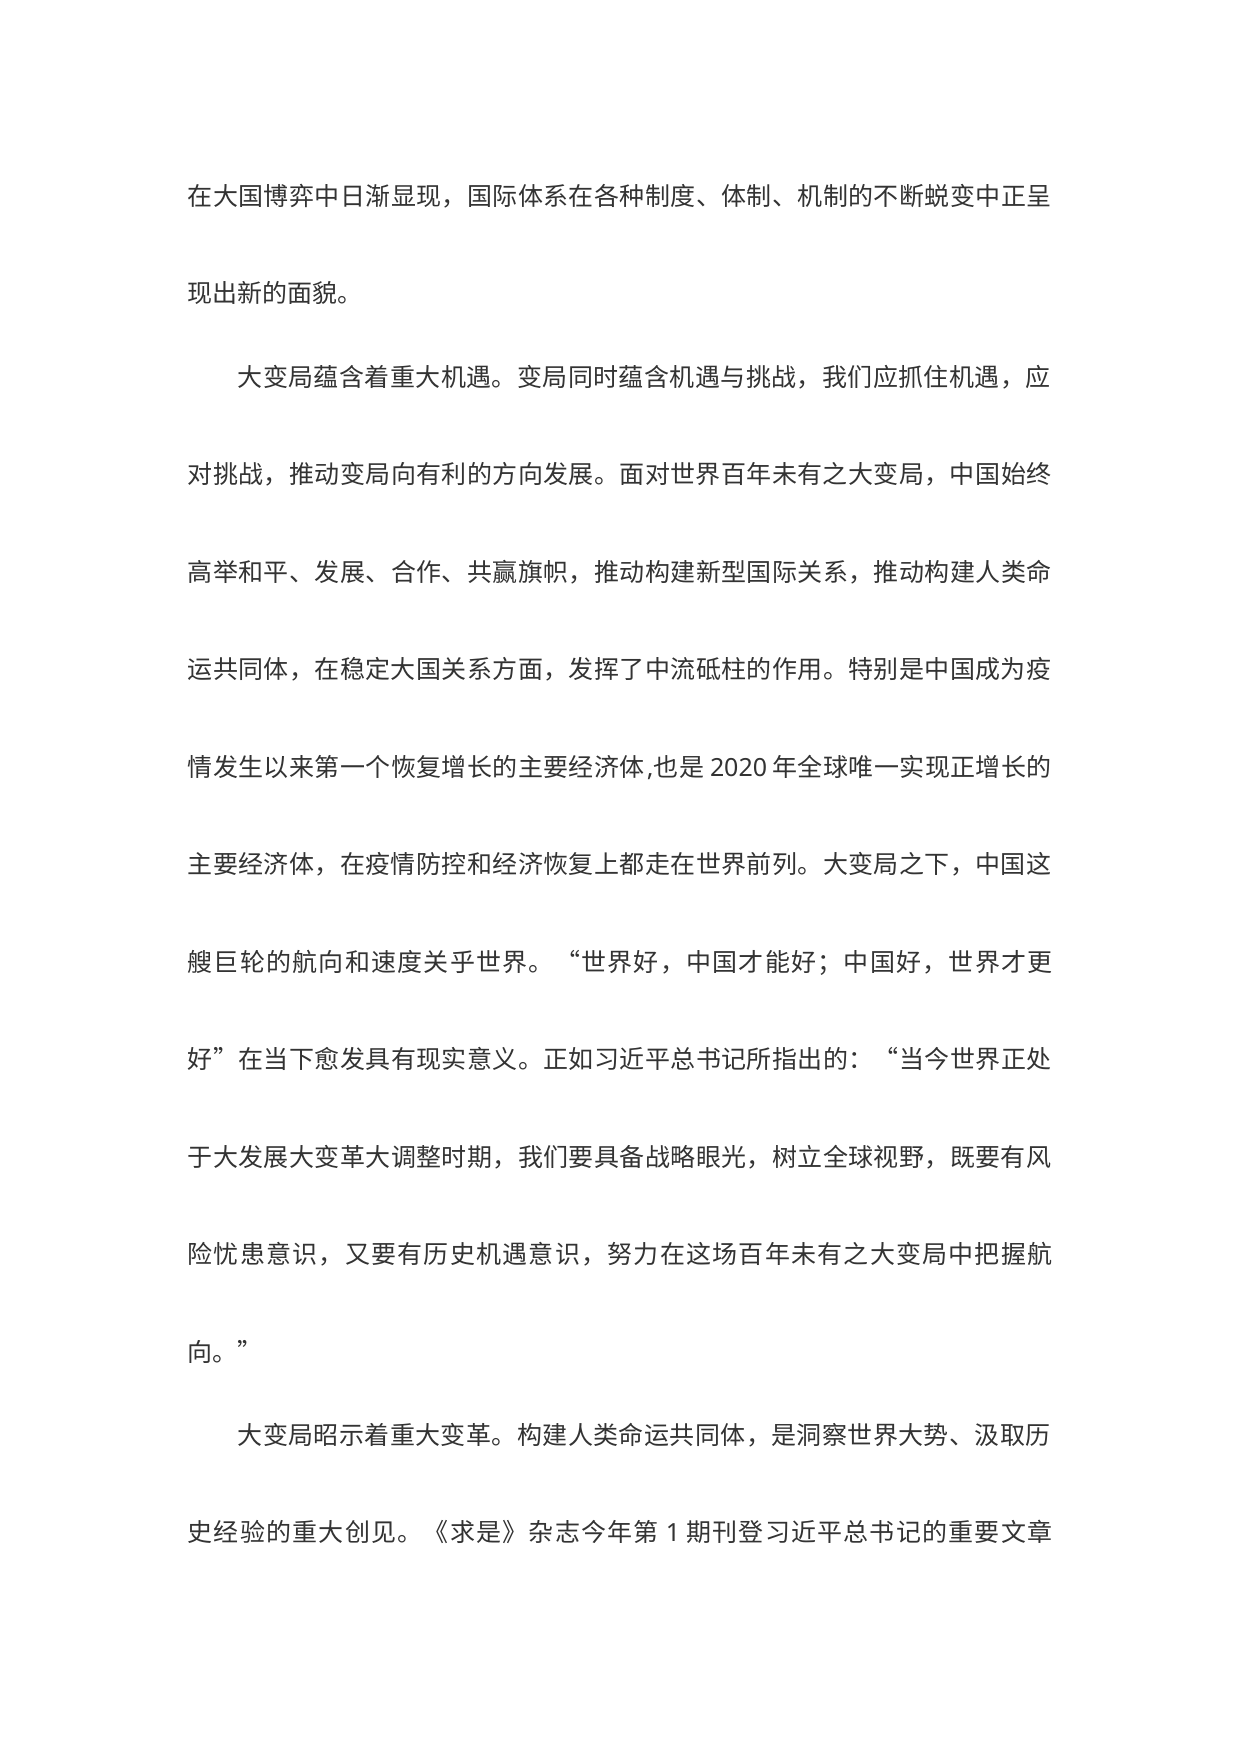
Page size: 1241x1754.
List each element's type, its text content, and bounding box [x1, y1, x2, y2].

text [187, 162, 1053, 324]
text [187, 1401, 1053, 1563]
text 大变局蕴含着重大机遇。变局同时蕴含机遇与挑战，我们应抓住机遇，应对挑战，推动变局向有利的方向发展。面对世界百年未有之大变局，中国始终高举和平、发展、合作、共赢旗帜，推动构建新型国际关系，推动构建人类命运共同体，在稳定大国关系方面，发挥了中流砥柱的作用。特别是中国成为疫情发生以来第一个恢复增长的主要经济体,也是2020年全球唯一实现正增长的主要经济体，在疫情防控和经济恢复上都走在世界前列。大变局之下，中国这艘巨轮的航向和速度关乎世界。“世界好，中国才能好；中国好，世界才更好”在当下愈发具有现实意义。正如习近平总书记所指出的：“当今世界正处于大发展大变革大调整时期，我们要具备战略眼光，树立全球视野，既要有风险忧患意识，又要有历史机遇意识，努力在这场百年未有之大变局中把握航向。” [187, 343, 1053, 1383]
